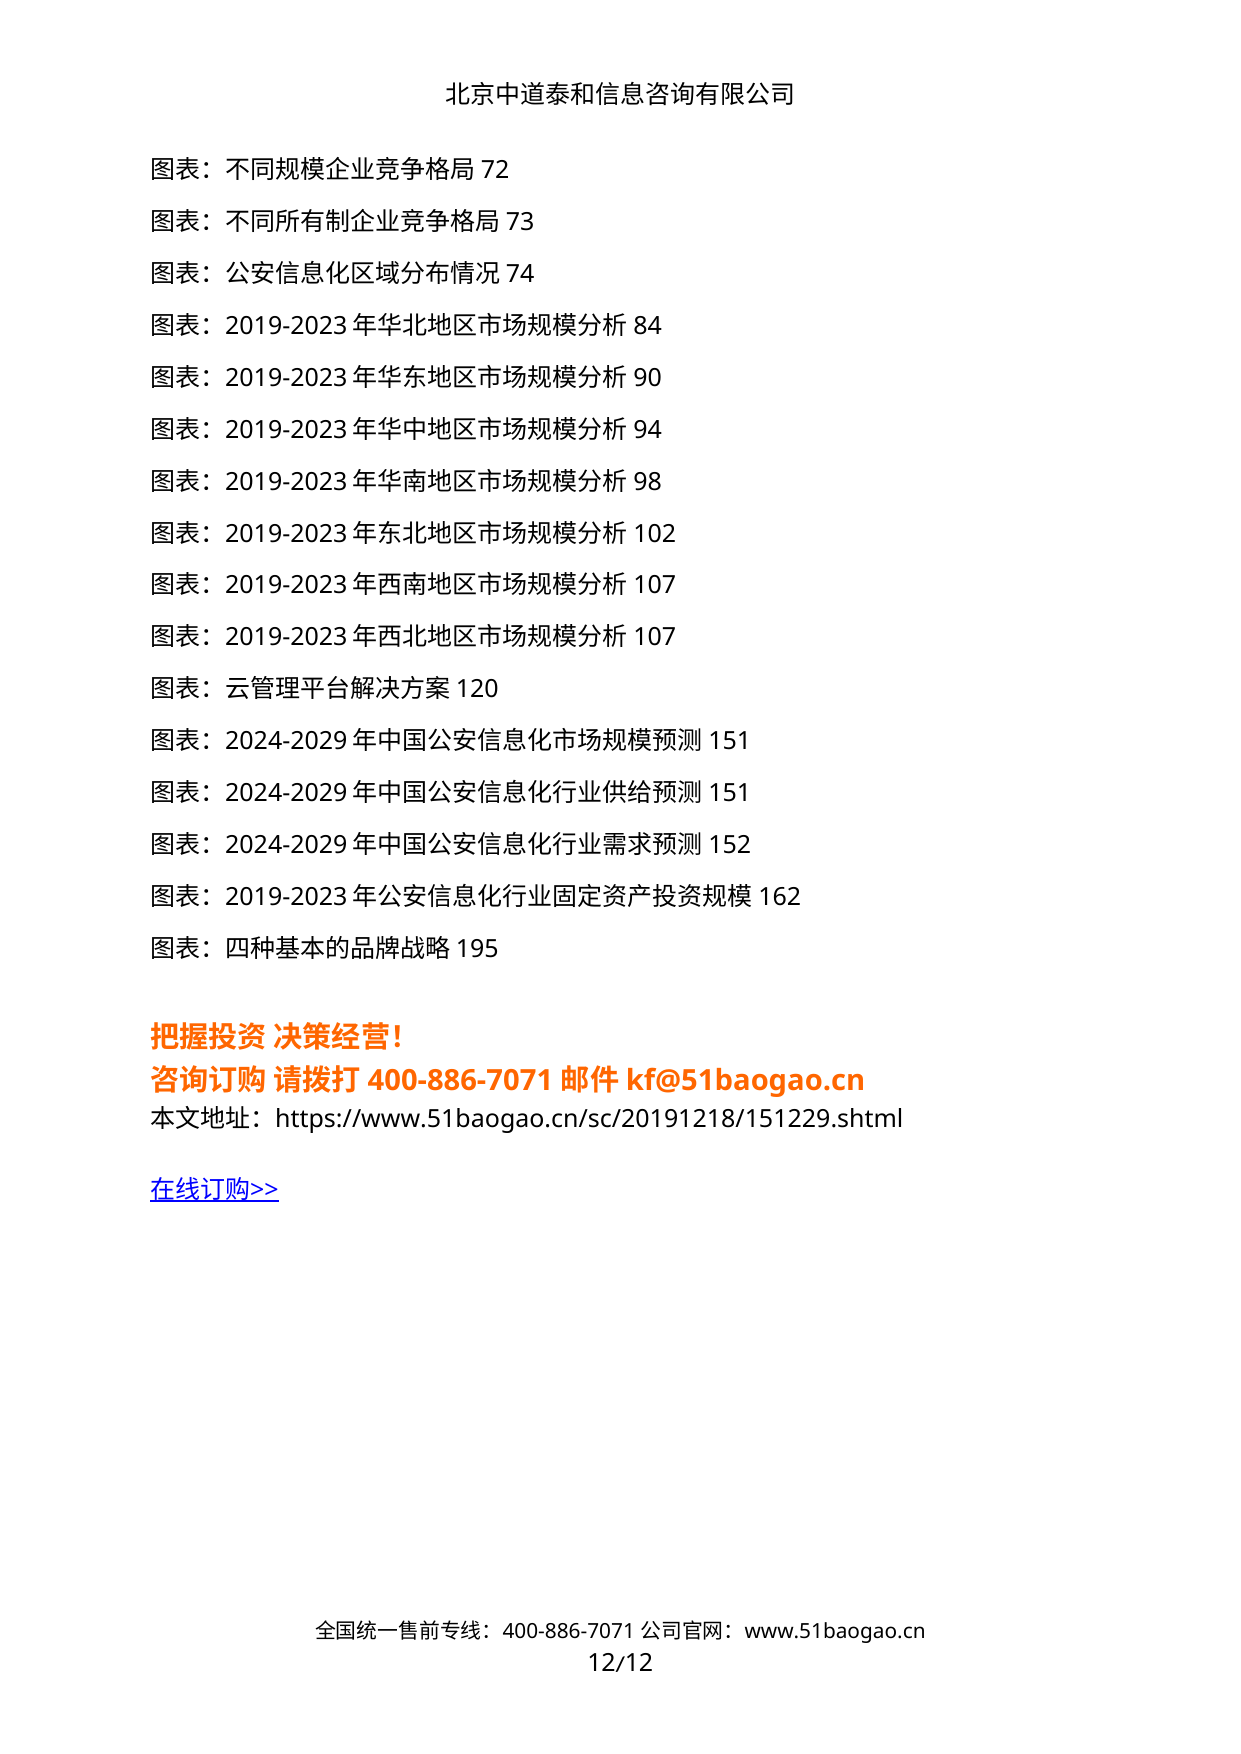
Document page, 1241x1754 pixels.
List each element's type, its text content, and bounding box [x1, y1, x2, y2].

text 图表：2019-2023年东北地区市场规模分析 102 [150, 513, 1090, 549]
text 图表：2019-2023年华北地区市场规模分析 84 [150, 306, 1090, 342]
text 图表：四种基本的品牌战略 195 [150, 928, 1090, 964]
text 图表：不同规模企业竞争格局 72 [150, 150, 1090, 186]
text 图表：2024-2029年中国公安信息化市场规模预测 151 [150, 721, 1090, 757]
text 在线订购>> [150, 1135, 1090, 1205]
text 图表：2024-2029年中国公安信息化行业需求预测 152 [150, 824, 1090, 861]
text 图表：不同所有制企业竞争格局 73 [150, 202, 1090, 238]
text 图表：2019-2023年华东地区市场规模分析 90 [150, 357, 1090, 394]
text 把握投资 决策经营！咨询订购 请拨打 400-886-7071 邮件 kf@51baogao.cn本文地址：https://www.51baogao.cn/sc/20191218/151229.shtml [150, 980, 1090, 1135]
text 图表：2019-2023年华中地区市场规模分析 94 [150, 409, 1090, 446]
text 图表：2019-2023年西南地区市场规模分析 107 [150, 565, 1090, 601]
text 图表：2019-2023年公安信息化行业固定资产投资规模 162 [150, 876, 1090, 912]
text 图表：公安信息化区域分布情况 74 [150, 254, 1090, 290]
text 图表：云管理平台解决方案 120 [150, 669, 1090, 705]
text 图表：2024-2029年中国公安信息化行业供给预测 151 [150, 772, 1090, 809]
text 图表：2019-2023年华南地区市场规模分析 98 [150, 461, 1090, 497]
text 图表：2019-2023年西北地区市场规模分析 107 [150, 617, 1090, 653]
